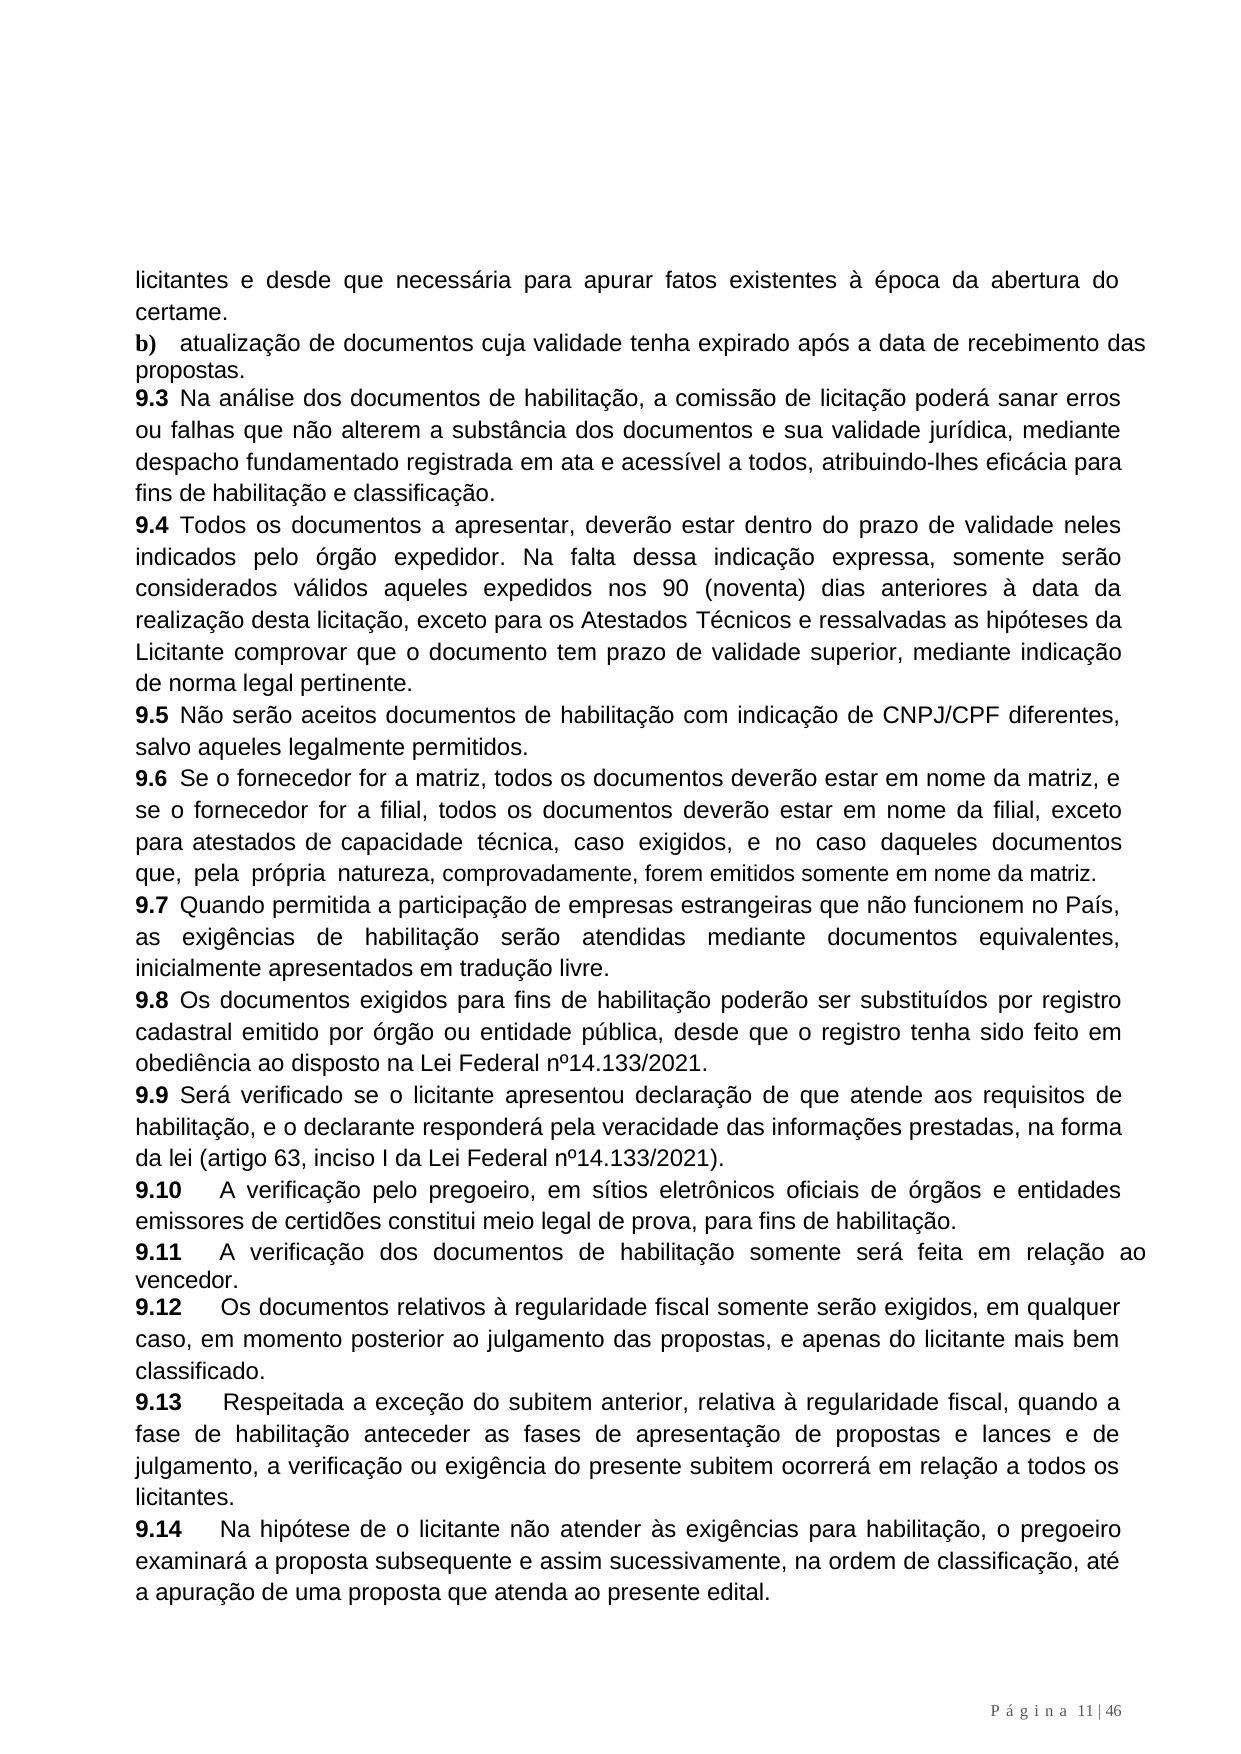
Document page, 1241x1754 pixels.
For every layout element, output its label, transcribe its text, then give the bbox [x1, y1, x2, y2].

list Na hipótese de o licitante não atender às exigências para habilitação, o pregoeiro examinará a proposta subsequente e assim sucessivamente, na ordem de classificação, até a apuração de uma proposta que atenda ao presente edital. [135, 1515, 1121, 1606]
list Todos os documentos a apresentar, deverão estar dentro do prazo de validade neles indicados pelo órgão expedidor. Na falta dessa indicação expressa, somente serão considerados válidos aqueles expedidos nos 90 (noventa) dias anteriores à data da realização desta licitação, exceto para os Atestados Técnicos e ressalvadas as hipóteses da Licitante comprovar que o documento tem prazo de validade superior, mediante indicação de norma legal pertinente. [135, 511, 1122, 697]
list Respeitada a exceção do subitem anterior, relativa à regularidade fiscal, quando a fase de habilitação anteceder as fases de apresentação de propostas e lances e de julgamento, a verificação ou exigência do presente subitem ocorrerá em relação a todos os licitantes. [135, 1388, 1121, 1511]
list Será verificado se o licitante apresentou declaração de que atende aos requisitos de habilitação, e o declarante responderá pela veracidade das informações prestadas, na forma da lei (artigo 63, inciso I da Lei Federal nº14.133/2021). [135, 1081, 1122, 1172]
list Quando permitida a participação de empresas estrangeiras que não funcionem no País, as exigências de habilitação serão atendidas mediante documentos equivalentes, inicialmente apresentados em tradução livre. [135, 891, 1121, 982]
list atualização de documentos cuja validade tenha expirado após a data de recebimento das propostas. [135, 329, 1146, 384]
list A verificação dos documentos de habilitação somente será feita em relação ao vencedor. [135, 1238, 1146, 1293]
list Os documentos exigidos para fins de habilitação poderão ser substituídos por registro cadastral emitido por órgão ou entidade pública, desde que o registro tenha sido feito em obediência ao disposto na Lei Federal nº14.133/2021. [135, 986, 1122, 1077]
list Se o fornecedor for a matriz, todos os documentos deverão estar em nome da matriz, e se o fornecedor for a filial, todos os documentos deverão estar em nome da filial, exceto para atestados de capacidade técnica, caso exigidos, e no caso daqueles documentos que, pela própria natureza, comprovadamente, forem emitidos somente em nome da matriz. [135, 764, 1122, 887]
list A verificação pelo pregoeiro, em sítios eletrônicos oficiais de órgãos e entidades emissores de certidões constitui meio legal de prova, para fins de habilitação. [135, 1176, 1121, 1234]
list Não serão aceitos documentos de habilitação com indicação de CNPJ/CPF diferentes, salvo aqueles legalmente permitidos. [135, 701, 1121, 760]
list Na análise dos documentos de habilitação, a comissão de licitação poderá sanar erros ou falhas que não alterem a substância dos documentos e sua validade jurídica, mediante despacho fundamentado registrada em ata e acessível a todos, atribuindo-lhes eficácia para fins de habilitação e classificação. [135, 384, 1122, 507]
list Os documentos relativos à regularidade fiscal somente serão exigidos, em qualquer caso, em momento posterior ao julgamento das propostas, e apenas do licitante mais bem classificado. [135, 1293, 1121, 1384]
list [135, 266, 1121, 325]
